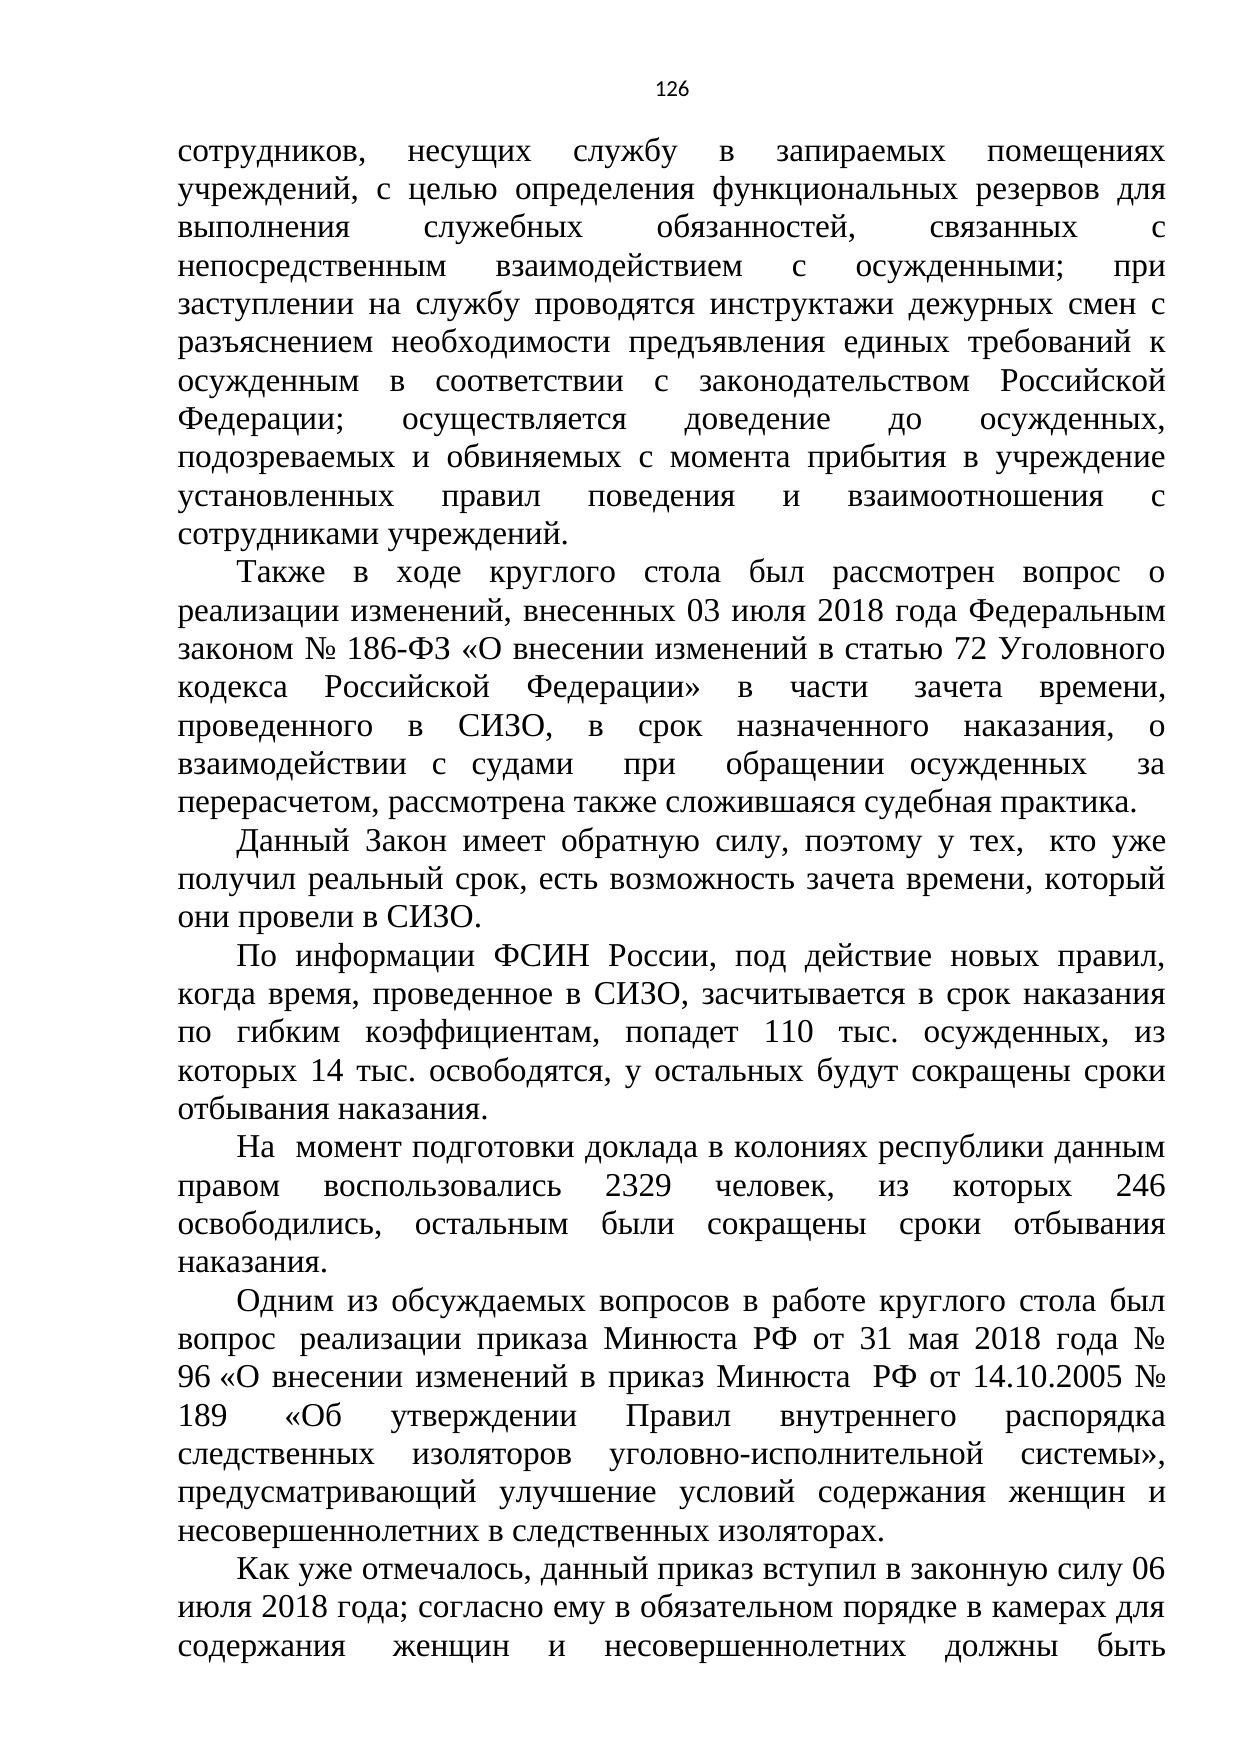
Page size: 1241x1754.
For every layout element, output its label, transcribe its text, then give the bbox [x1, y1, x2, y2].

text Также в ходе круглого стола был рассмотрен вопрос о реализации изменений, внесенных 03 июля 2018 года Федеральным законом № 186-ФЗ «О внесении изменений в статью 72 Уголовного кодекса Российской Федерации» в части зачета времени, проведенного в СИЗО, в срок назначенного наказания, о взаимодействии с судами при обращении осужденных за перерасчетом, рассмотрена также сложившаяся судебная практика. [177, 552, 1167, 820]
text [177, 130, 1167, 552]
text На момент подготовки доклада в колониях республики данным правом воспользовались 2329 человек, из которых 246 освободились, остальным были сокращены сроки отбывания наказания. [177, 1127, 1167, 1280]
text По информации ФСИН России, под действие новых правил, когда время, проведенное в СИЗО, засчитывается в срок наказания по гибким коэффициентам, попадет 110 тыс. осужденных, из которых 14 тыс. освободятся, у остальных будут сокращены сроки отбывания наказания. [177, 935, 1167, 1127]
text Данный Закон имеет обратную силу, поэтому у тех, кто уже получил реальный срок, есть возможность зачета времени, который они провели в СИЗО. [177, 820, 1167, 935]
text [177, 1548, 1167, 1663]
text Одним из обсуждаемых вопросов в работе круглого стола был вопрос реализации приказа Минюста РФ от 31 мая 2018 года № 96 «О внесении изменений в приказ Минюста РФ от 14.10.2005 № 189 «Об утверждении Правил внутреннего распорядка следственных изоляторов уголовно-исполнительной системы», предусматривающий улучшение условий содержания женщин и несовершеннолетних в следственных изоляторах. [177, 1280, 1167, 1548]
